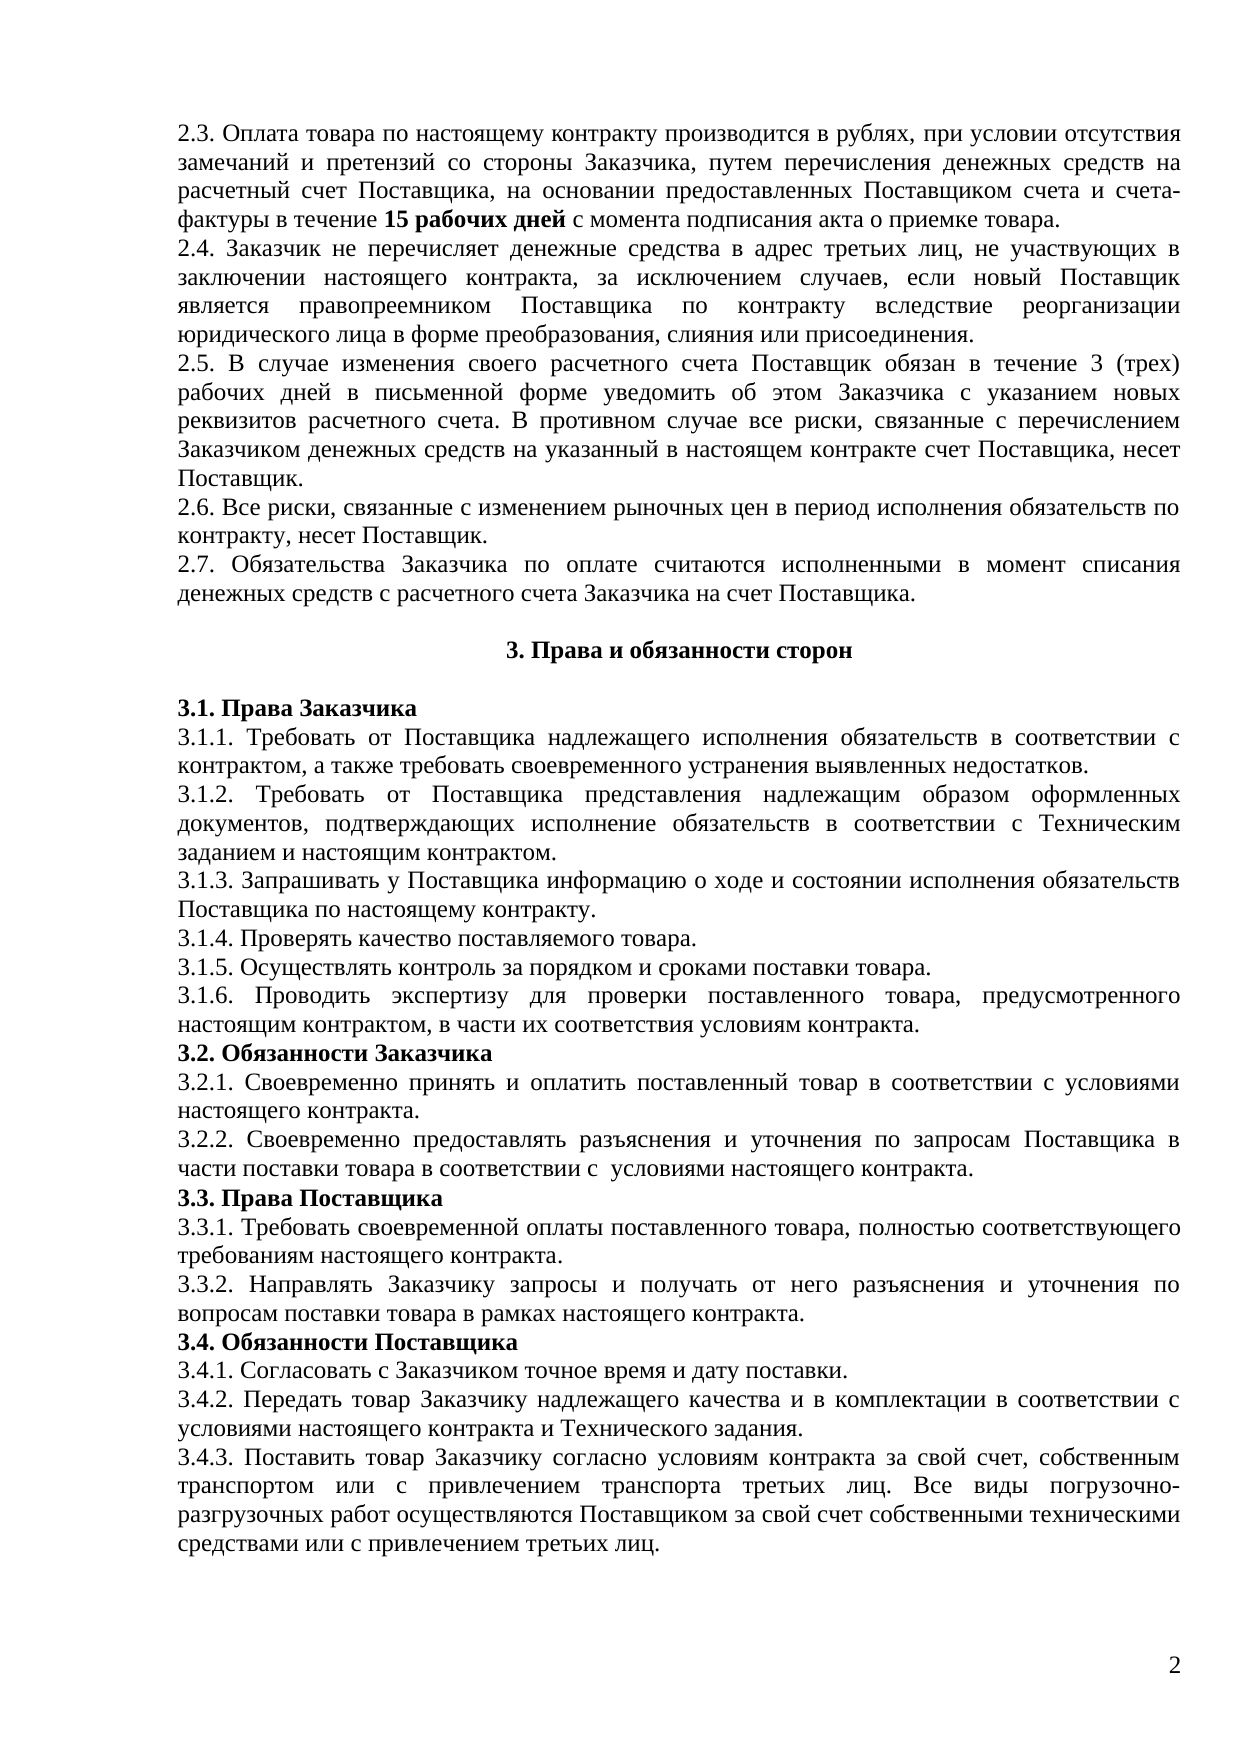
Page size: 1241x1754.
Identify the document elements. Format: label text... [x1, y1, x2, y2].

text 3.1.1. Требовать от Поставщика надлежащего исполнения обязательств в соответствии с контрактом, а также требовать своевременного устранения выявленных недостатков. [177, 722, 1181, 779]
text 3.4.1. Согласовать с Заказчиком точное время и дату поставки. [177, 1356, 1181, 1384]
text 2.6. Все риски, связанные с изменением рыночных цен в период исполнения обязательств по контракту, несет Поставщик. [177, 492, 1181, 549]
text 3.4.2. Передать товар Заказчику надлежащего качества и в комплектации в соответствии с условиями настоящего контракта и Технического задания. [177, 1384, 1181, 1442]
text 3.1.6. Проводить экспертизу для проверки поставленного товара, предусмотренного настоящим контрактом, в части их соответствия условиям контракта. [177, 981, 1181, 1038]
text 3.2.2. Своевременно предоставлять разъяснения и уточнения по запросам Поставщика в части поставки товара в соответствии с условиями настоящего контракта. [177, 1124, 1181, 1182]
text 2.5. В случае изменения своего расчетного счета Поставщик обязан в течение 3 (трех) рабочих дней в письменной форме уведомить об этом Заказчика с указанием новых реквизитов расчетного счета. В противном случае все риски, связанные с перечислением Заказчиком денежных средств на указанный в настоящем контракте счет Поставщика, несет Поставщик. [177, 348, 1181, 492]
text 3.1.5. Осуществлять контроль за порядком и сроками поставки товара. [177, 952, 1181, 981]
text 2.3. Оплата товара по настоящему контракту производится в рублях, при условии отсутствия замечаний и претензий со стороны Заказчика, путем перечисления денежных средств на расчетный счет Поставщика, на основании предоставленных Поставщиком счета и счета-фактуры в течение 15 рабочих дней с момента подписания акта о приемке товара. [177, 118, 1181, 233]
text 3.4.3. Поставить товар Заказчику согласно условиям контракта за свой счет, собственным транспортом или с привлечением транспорта третьих лиц. Все виды погрузочно-разгрузочных работ осуществляются Поставщиком за свой счет собственными техническими средствами или с привлечением третьих лиц. [177, 1442, 1181, 1557]
text 3.3. Права Поставщика [177, 1183, 1181, 1212]
text 3.4. Обязанности Поставщика [177, 1327, 1181, 1356]
text 2.4. Заказчик не перечисляет денежные средства в адрес третьих лиц, не участвующих в заключении настоящего контракта, за исключением случаев, если новый Поставщик является правопреемником Поставщика по контракту вследствие реорганизации юридического лица в форме преобразования, слияния или присоединения. [177, 233, 1181, 348]
text 2.7. Обязательства Заказчика по оплате считаются исполненными в момент списания денежных средств с расчетного счета Заказчика на счет Поставщика. [177, 549, 1181, 607]
text 3.1.3. Запрашивать у Поставщика информацию о ходе и состоянии исполнения обязательств Поставщика по настоящему контракту. [177, 866, 1181, 923]
text 3.1.4. Проверять качество поставляемого товара. [177, 923, 1181, 952]
text 3.2.1. Своевременно принять и оплатить поставленный товар в соответствии с условиями настоящего контракта. [177, 1067, 1181, 1124]
text 3.2. Обязанности Заказчика [177, 1038, 1181, 1067]
text 3. Права и обязанности сторон [177, 636, 1181, 664]
text 3.3.1. Требовать своевременной оплаты поставленного товара, полностью соответствующего требованиям настоящего контракта. [177, 1212, 1181, 1269]
text 3.1.2. Требовать от Поставщика представления надлежащим образом оформленных документов, подтверждающих исполнение обязательств в соответствии с Техническим заданием и настоящим контрактом. [177, 779, 1181, 866]
text 3.1. Права Заказчика [177, 693, 1181, 722]
text 3.3.2. Направлять Заказчику запросы и получать от него разъяснения и уточнения по вопросам поставки товара в рамках настоящего контракта. [177, 1269, 1181, 1327]
